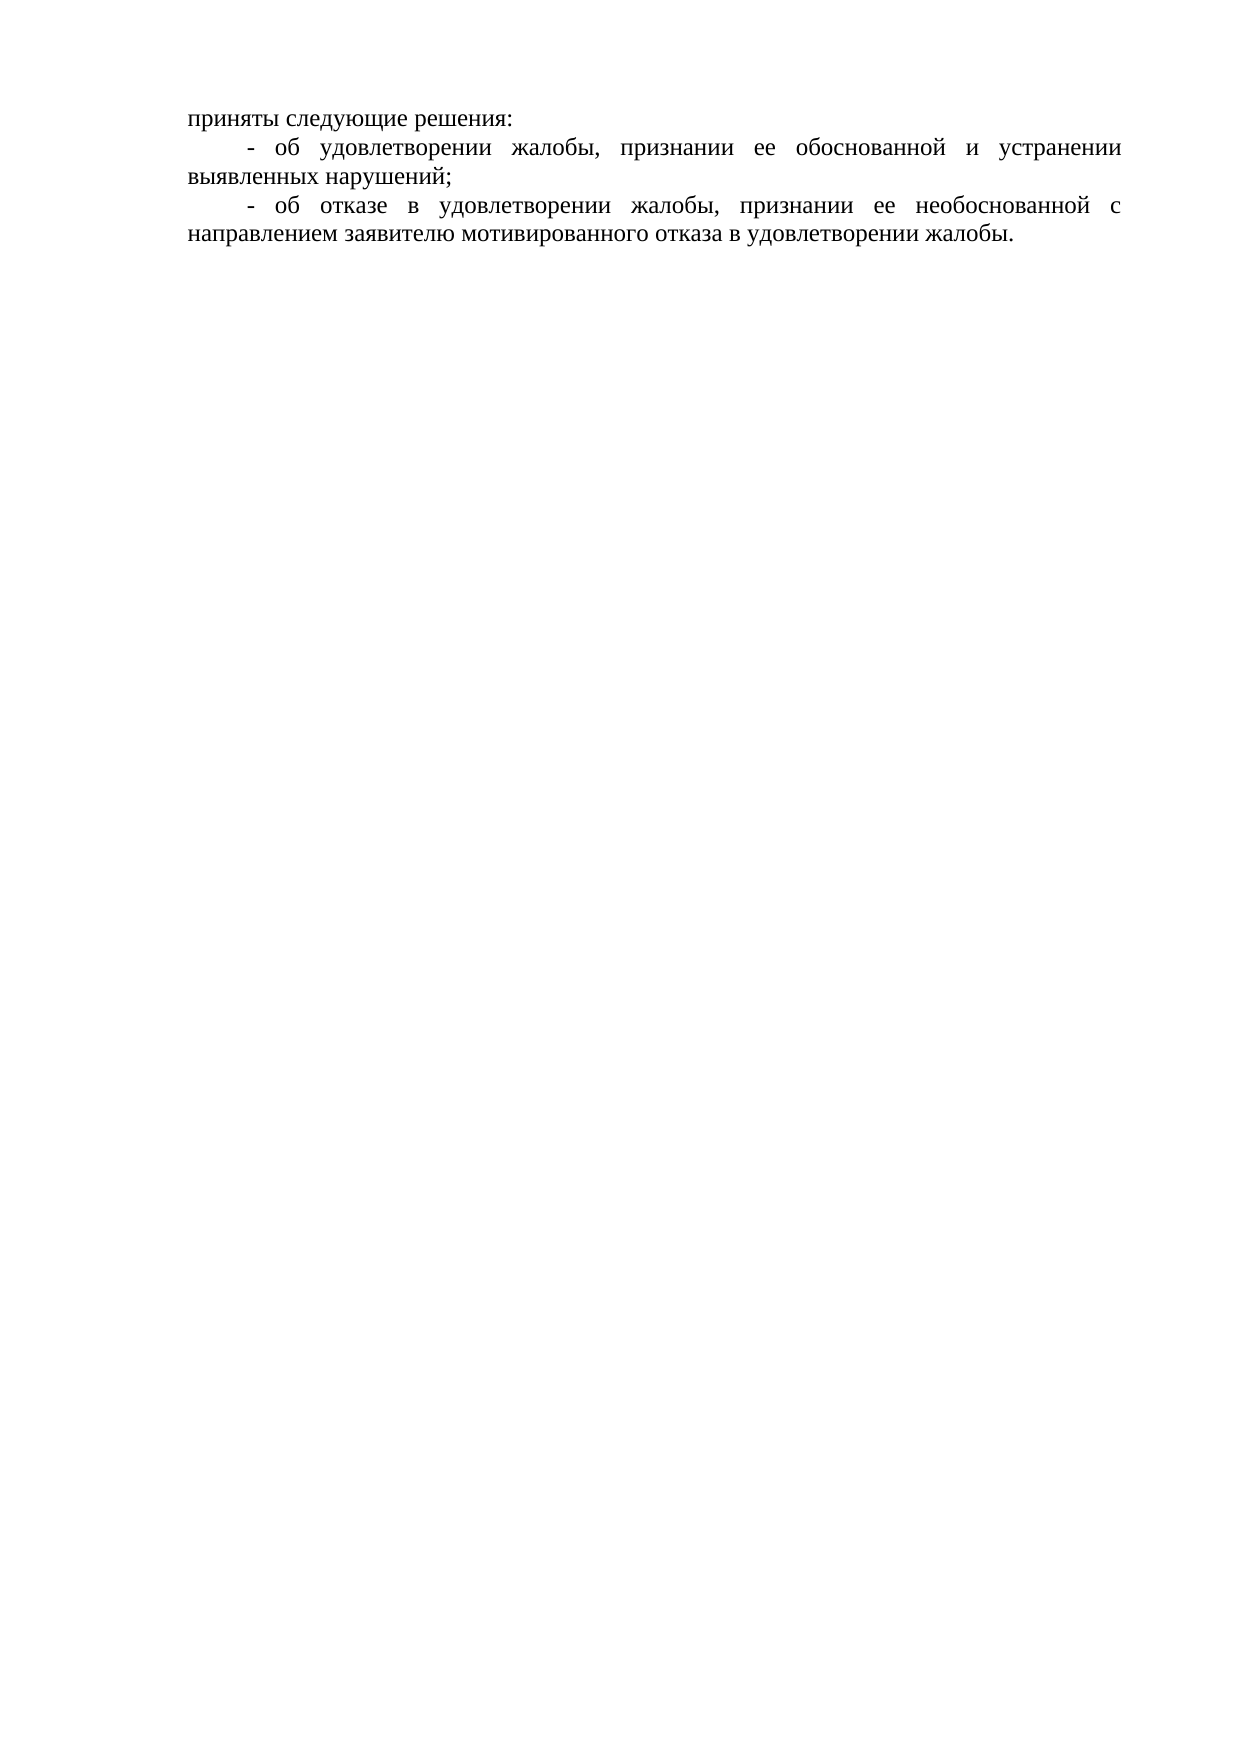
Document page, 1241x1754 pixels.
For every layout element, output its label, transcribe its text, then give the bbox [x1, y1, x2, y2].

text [187, 103, 1122, 132]
text - об удовлетворении жалобы, признании ее обоснованной и устранении выявленных нарушений; [187, 132, 1122, 190]
text - об отказе в удовлетворении жалобы, признании ее необоснованной с направлением заявителю мотивированного отказа в удовлетворении жалобы. [187, 190, 1122, 247]
